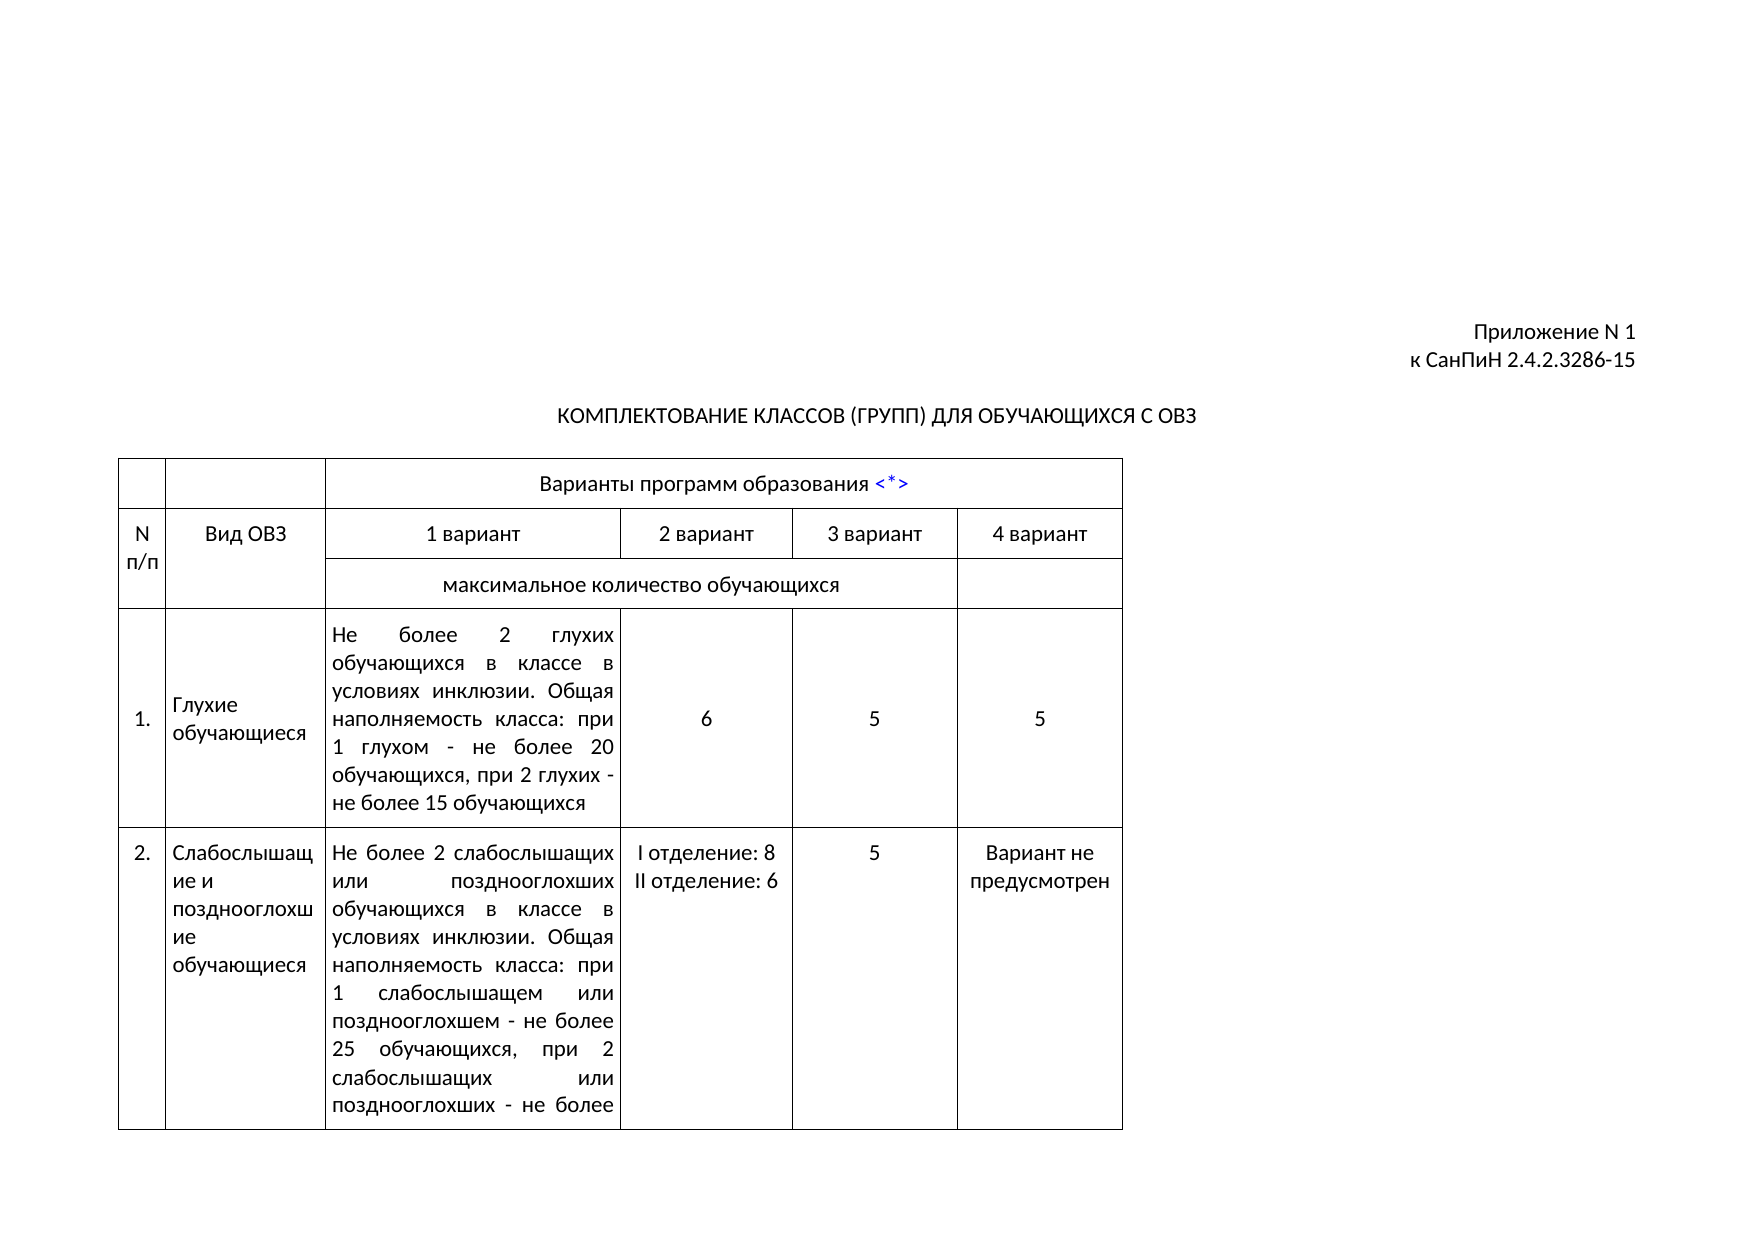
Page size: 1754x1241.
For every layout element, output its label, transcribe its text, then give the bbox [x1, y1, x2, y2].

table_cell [621, 828, 792, 1129]
table_cell 5 [958, 609, 1122, 827]
table_cell N п/п [119, 509, 165, 608]
text к СанПиН 2.4.2.3286-15 [118, 345, 1636, 373]
table_cell [958, 559, 1122, 608]
table_header [119, 459, 165, 508]
table_cell максимальное количество обучающихся [326, 559, 957, 608]
table_cell 5 [793, 828, 957, 1129]
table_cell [958, 828, 1122, 1129]
table_header [166, 459, 325, 508]
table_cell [326, 828, 620, 1129]
table_cell 2 вариант [621, 509, 792, 558]
text Приложение N 1 [118, 317, 1636, 345]
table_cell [166, 828, 325, 1129]
table_cell Вид ОВЗ [166, 509, 325, 608]
text КОМПЛЕКТОВАНИЕ КЛАССОВ (ГРУПП) ДЛЯ ОБУЧАЮЩИХСЯ С ОВЗ [118, 401, 1636, 429]
table_cell Глухие обучающиеся [166, 609, 325, 827]
table_cell 6 [621, 609, 792, 827]
table_cell 2. [119, 828, 165, 1129]
table_cell 5 [793, 609, 957, 827]
table_cell 1 вариант [326, 509, 620, 558]
table_header Варианты программ образования <*> [326, 459, 1122, 508]
table_cell 4 вариант [958, 509, 1122, 558]
table_cell 1. [119, 609, 165, 827]
table_cell 3 вариант [793, 509, 957, 558]
table_cell Не более 2 глухих обучающихся в классе в условиях инклюзии. Общая наполняемость класса: при 1 глухом - не более 20 обучающихся, при 2 глухих - не более 15 обучающихся [326, 609, 620, 827]
